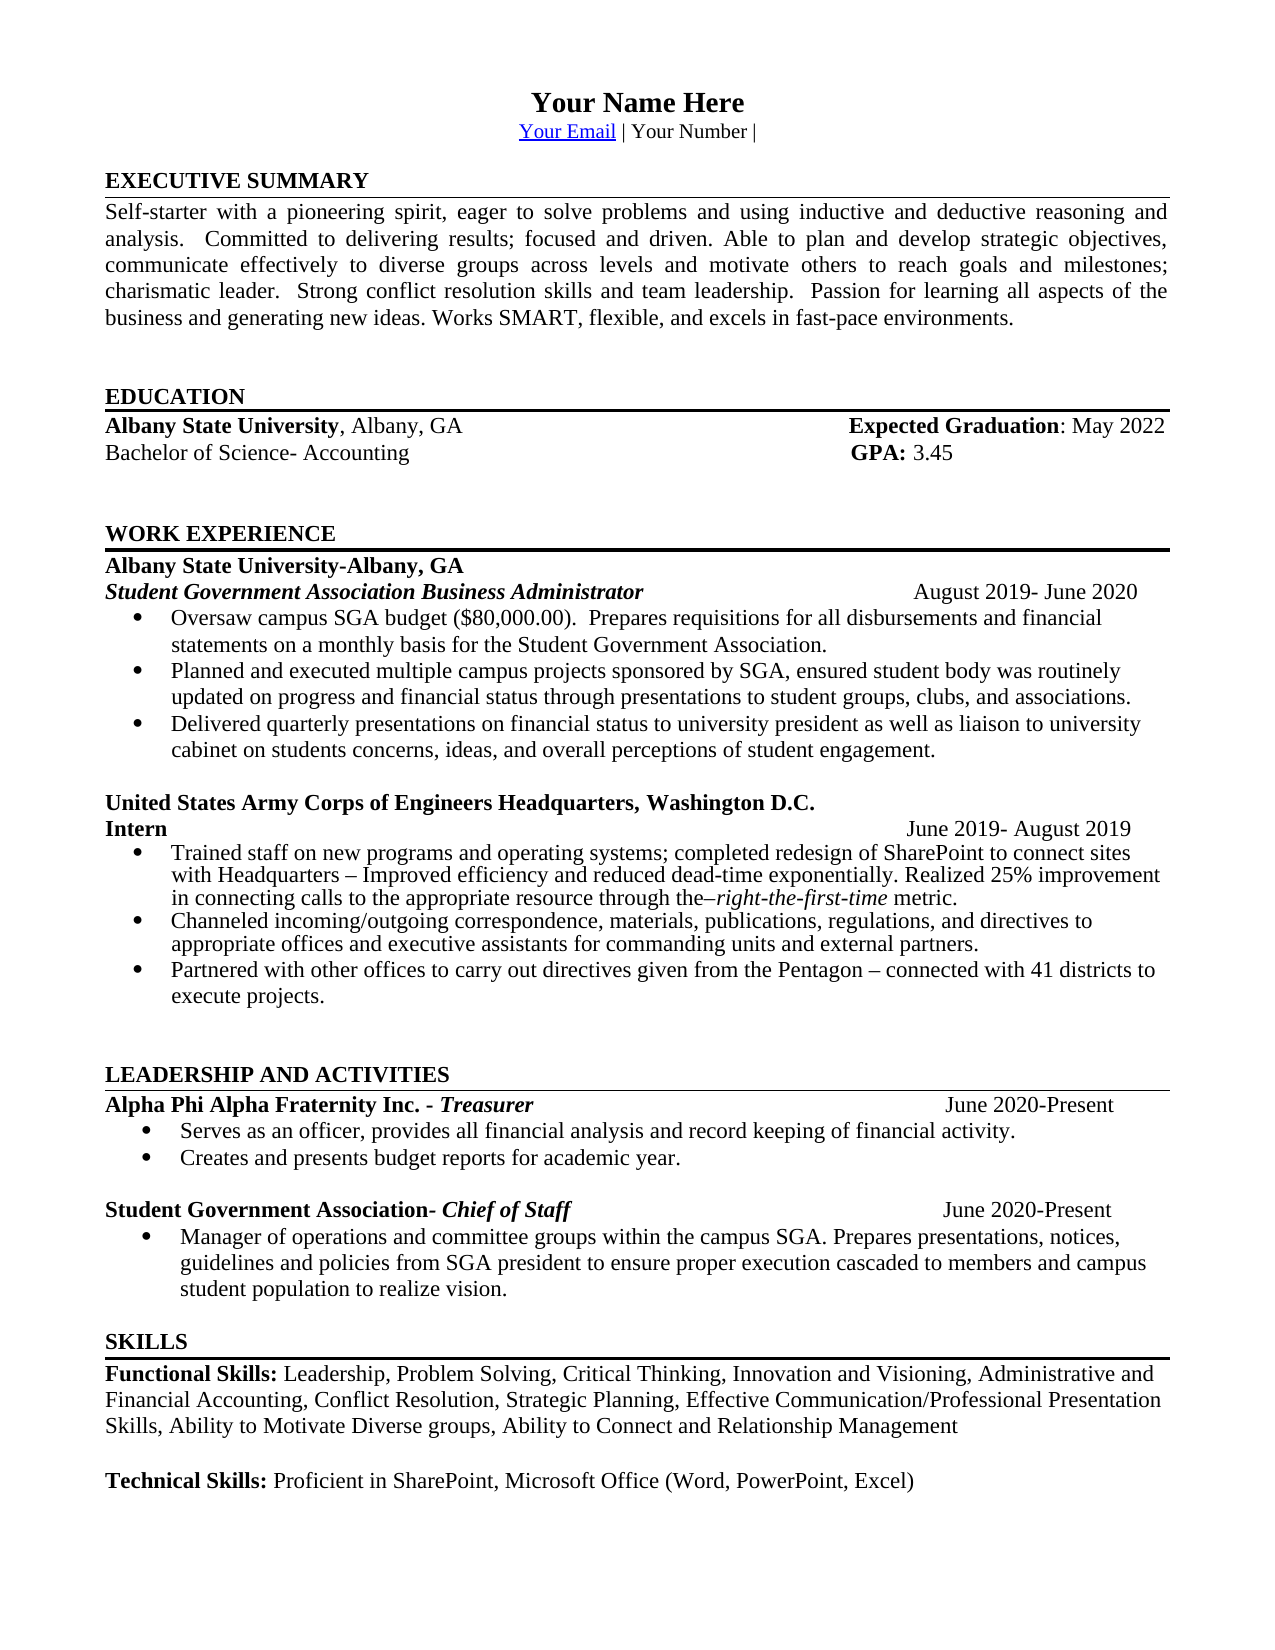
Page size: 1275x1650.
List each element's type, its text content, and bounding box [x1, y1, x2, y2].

subtitle WORK EXPERIENCE [105, 520, 1170, 548]
list Manager of operations and committee groups within the campus SGA. Prepares presentations, notices, guidelines and policies from SGA president to ensure proper execution cascaded to members and campus student population to realize vision. [142, 1223, 1170, 1302]
text Intern June 2019- August 2019 [105, 815, 1170, 842]
text Self-starter with a pioneering spirit, eager to solve problems and using inductive and deductive reasoning and analysis. Committed to delivering results; focused and driven. Able to plan and develop strategic objectives, communicate effectively to diverse groups across levels and motivate others to reach goals and milestones; charismatic leader. Strong conflict resolution skills and team leadership. Passion for learning all aspects of the business and generating new ideas. Works SMART, flexible, and excels in fast-pace environments. [105, 198, 1170, 330]
text Functional Skills: Leadership, Problem Solving, Critical Thinking, Innovation and Visioning, Administrative and Financial Accounting, Conflict Resolution, Strategic Planning, Effective Communication/Professional Presentation Skills, Ability to Motivate Diverse groups, Ability to Connect and Relationship Management [105, 1360, 1170, 1439]
text Student Government Association Business Administrator August 2019- June 2020 [105, 578, 1170, 604]
subtitle Bachelor of Science- Accounting GPA: 3.45 [105, 439, 1170, 465]
text Albany State University, Albany, GA Expected Graduation: May 2022 [105, 412, 1170, 439]
text Student Government Association- Chief of Staff June 2020-Present [105, 1196, 1170, 1223]
list Delivered quarterly presentations on financial status to university president as well as liaison to university cabinet on students concerns, ideas, and overall perceptions of student engagement. [133, 710, 1170, 762]
title Your Email | Your Number | [105, 119, 1170, 143]
list Partnered with other offices to carry out directives given from the Pentagon – connected with 41 districts to execute projects. [133, 956, 1170, 1009]
text Alpha Phi Alpha Fraternity Inc. - Treasurer June 2020-Present [105, 1091, 1170, 1117]
text Technical Skills: Proficient in SharePoint, Microsoft Office (Word, PowerPoint, Excel) [105, 1468, 1170, 1494]
text EXECUTIVE SUMMARY [105, 167, 1170, 197]
list Creates and presents budget reports for academic year. [142, 1144, 1170, 1170]
text LEADERSHIP AND ACTIVITIES [105, 1062, 1170, 1090]
list Oversaw campus SGA budget ($80,000.00). Prepares requisitions for all disbursements and financial statements on a monthly basis for the Student Government Association. [133, 604, 1170, 657]
list Trained staff on new programs and operating systems; completed redesign of SharePoint to connect sites with Headquarters – Improved efficiency and reduced dead-time exponentially. Realized 25% improvement in connecting calls to the appropriate resource through the–right-the-first-time metric. [133, 842, 1170, 910]
text United States Army Corps of Engineers Headquarters, Washington D.C. [105, 789, 1170, 815]
subtitle SKILLS [105, 1328, 1170, 1357]
text Albany State University-Albany, GA [105, 552, 1170, 578]
subtitle Serves as an officer, provides all financial analysis and record keeping of financial activity. [142, 1117, 1170, 1144]
list Planned and executed multiple campus projects sponsored by SGA, ensured student body was routinely updated on progress and financial status through presentations to student groups, clubs, and associations. [133, 657, 1170, 710]
list Channeled incoming/outgoing correspondence, materials, publications, regulations, and directives to appropriate offices and executive assistants for commanding units and external partners. [133, 910, 1170, 956]
subtitle Education [105, 383, 1170, 409]
title Your Name Here [105, 85, 1170, 119]
